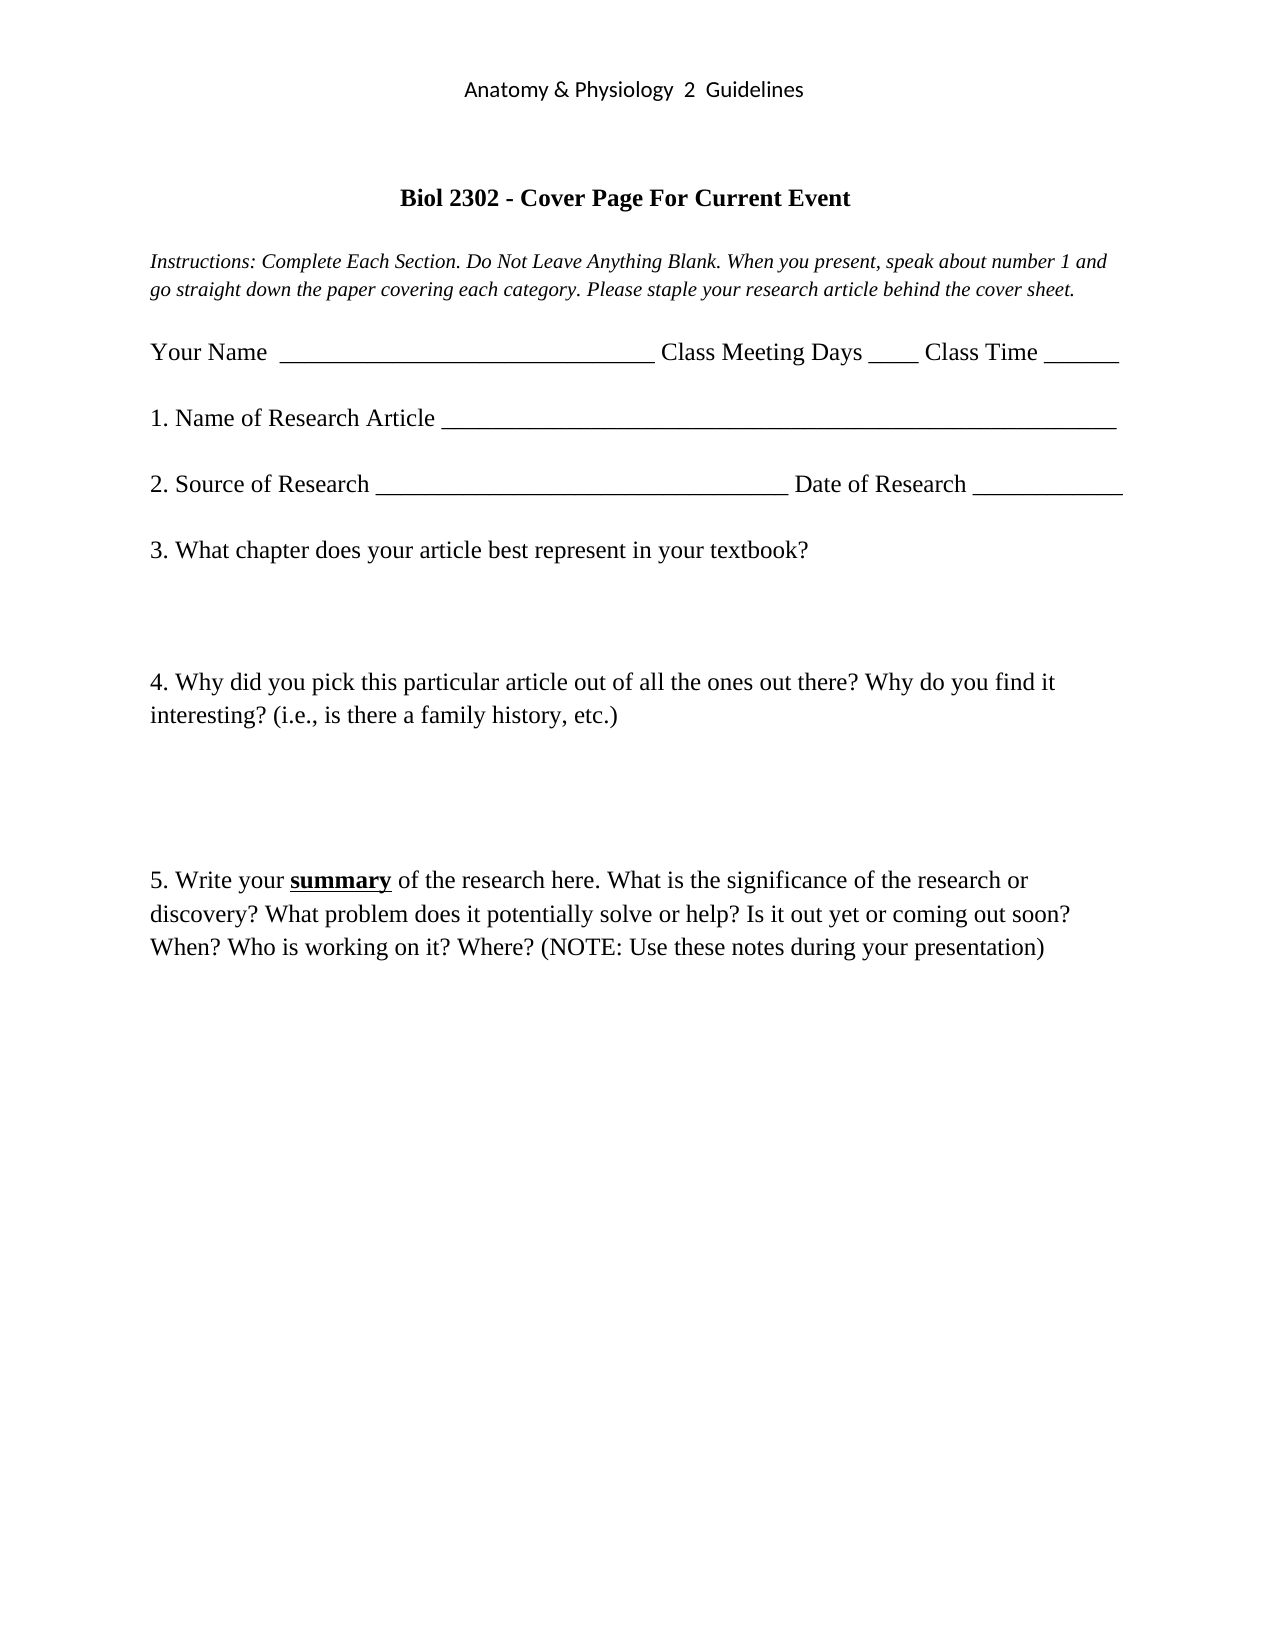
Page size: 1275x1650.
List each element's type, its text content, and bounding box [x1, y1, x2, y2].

text 3. What chapter does your article best represent in your textbook? [150, 535, 1125, 564]
text 1. Name of Research Article ______________________________________________________ [150, 403, 1125, 432]
text 2. Source of Research _________________________________ Date of Research ____________ [150, 469, 1125, 498]
text 5. Write your summary of the research here. What is the significance of the research or discovery? What problem does it potentially solve or help? Is it out yet or coming out soon? When? Who is working on it? Where? (NOTE: Use these notes during your presentation) [150, 866, 1125, 960]
text Biol 2302 - Cover Page For Current Event [150, 183, 1125, 212]
text 4. Why did you pick this particular article out of all the ones out there? Why do you find it interesting? (i.e., is there a family history, etc.) [150, 667, 1125, 729]
text Your Name ______________________________ Class Meeting Days ____ Class Time ______ [150, 337, 1125, 366]
text Instructions: Complete Each Section. Do Not Leave Anything Blank. When you present, speak about number 1 and go straight down the paper covering each category. Please staple your research article behind the cover sheet. [150, 249, 1125, 301]
